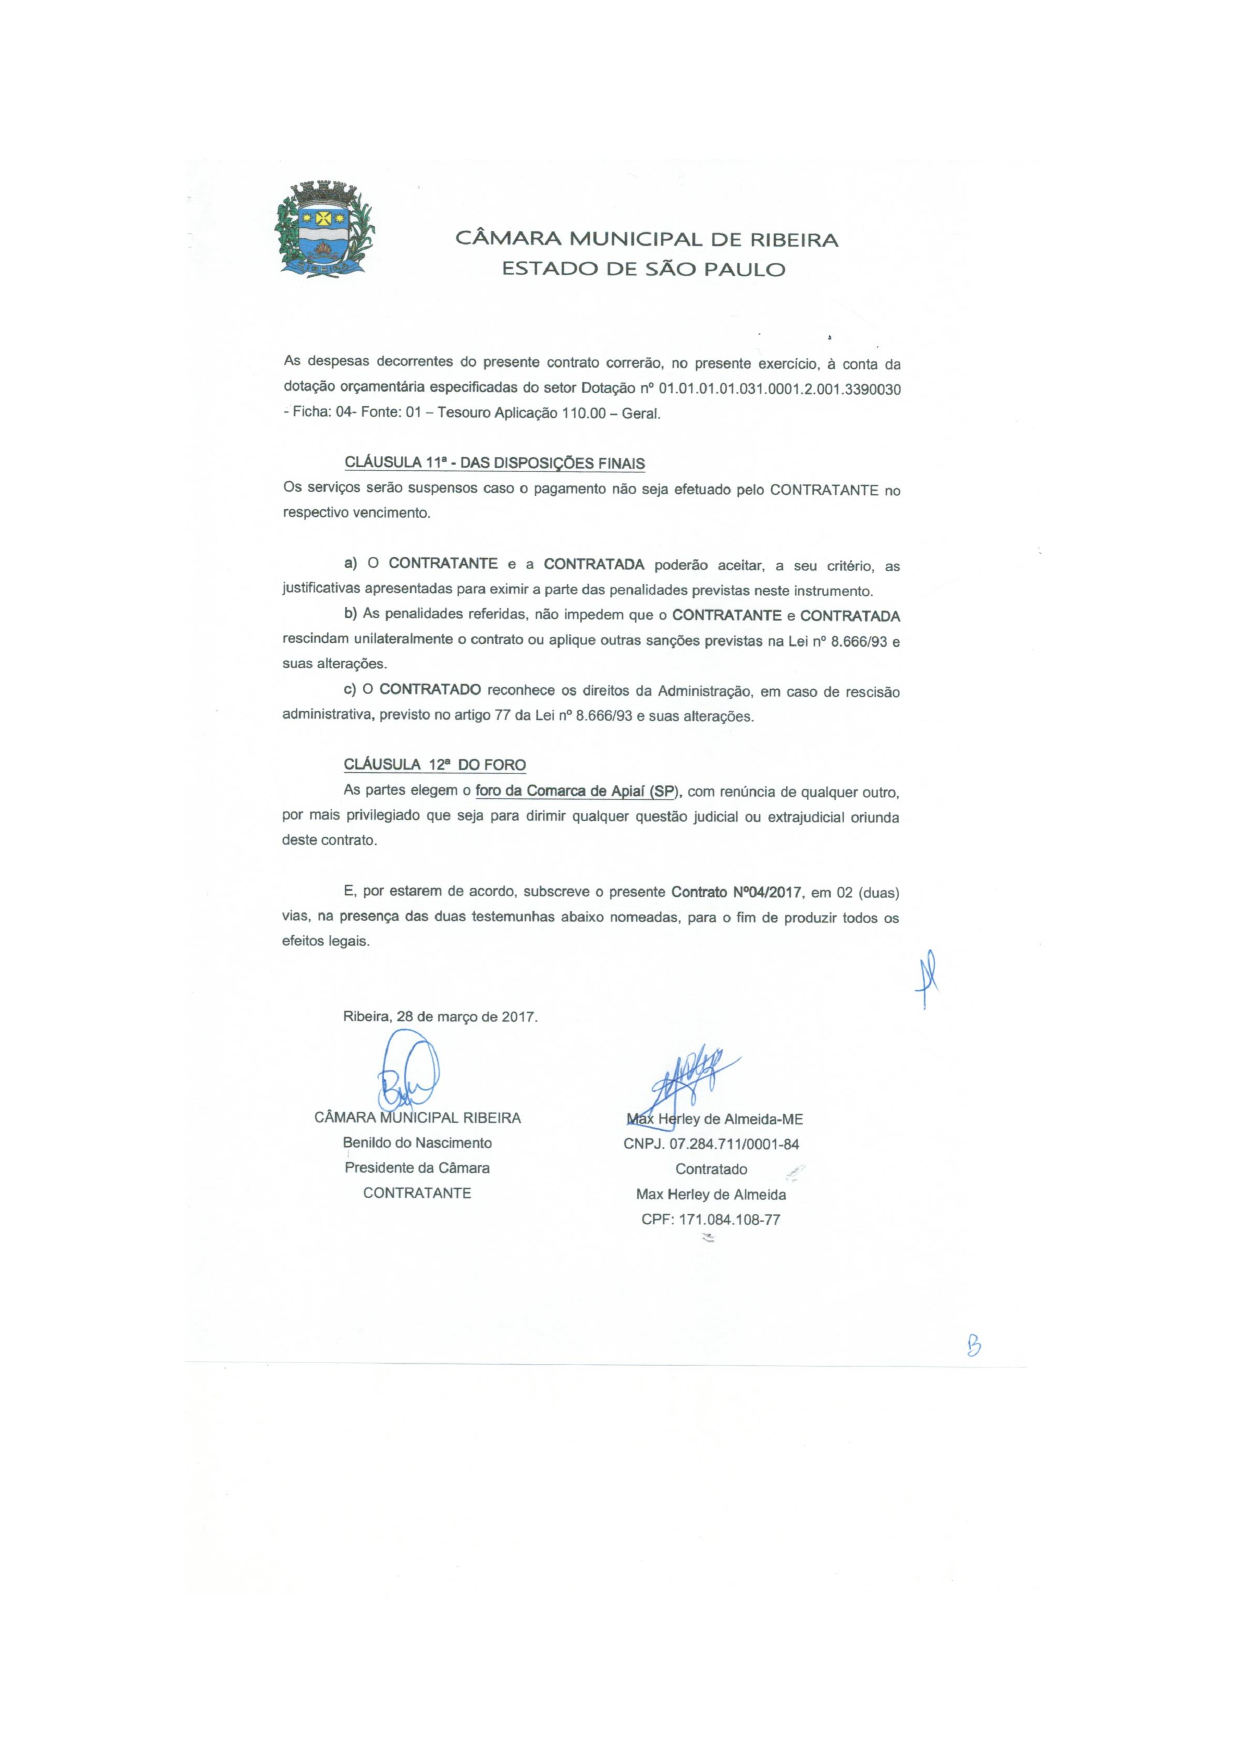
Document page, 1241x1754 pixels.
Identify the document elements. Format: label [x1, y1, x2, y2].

picture [177, 147, 1063, 1607]
